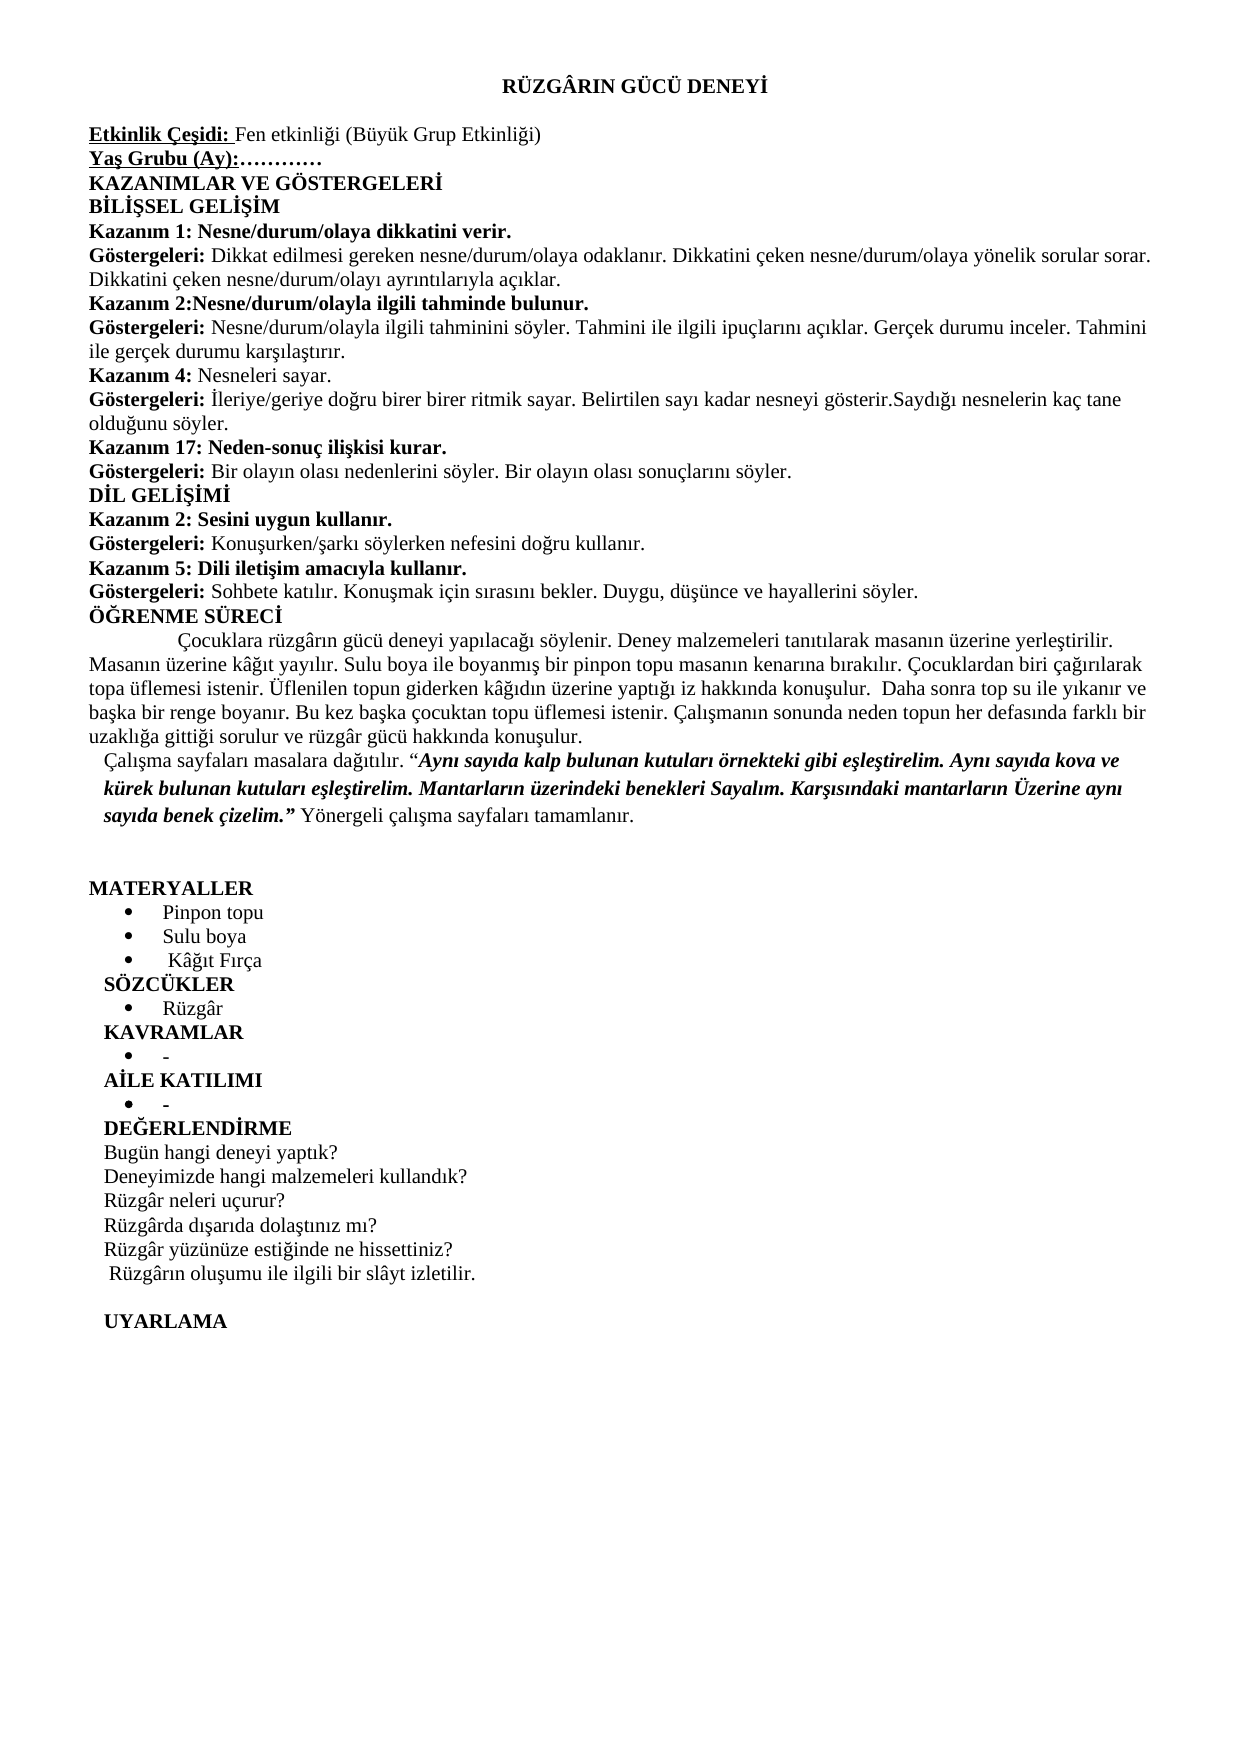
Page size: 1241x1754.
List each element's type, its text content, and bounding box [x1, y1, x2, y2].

text UYARLAMA [103, 1309, 1167, 1333]
text Rüzgârda dışarıda dolaştınız mı? [103, 1212, 1167, 1237]
text Göstergeleri: Konuşurken/şarkı söylerken nefesini doğru kullanır. [89, 531, 1167, 555]
text DİL GELİŞİMİ [89, 483, 1167, 507]
text KAVRAMLAR [103, 1020, 1167, 1044]
text ÖĞRENME SÜRECİ [89, 603, 1167, 628]
text Kazanım 1: Nesne/durum/olaya dikkatini verir. [89, 218, 1167, 243]
text DEĞERLENDİRME [103, 1116, 1167, 1140]
list Kâğıt Fırça [125, 948, 1167, 972]
text BİLİŞSEL GELİŞİM [89, 194, 1167, 218]
text Çalışma sayfaları masalara dağıtılır. “Aynı sayıda kalp bulunan kutuları örnekteki gibi eşleştirelim. Aynı sayıda kova ve kürek bulunan kutuları eşleştirelim. Mantarların üzerindeki benekleri Sayalım. Karşısındaki mantarların Üzerine aynı sayıda benek çizelim.” Yönergeli çalışma sayfaları tamamlanır. [103, 748, 1167, 827]
text MATERYALLER [89, 876, 1167, 900]
list Rüzgâr [125, 996, 1167, 1020]
text Yaş Grubu (Ay):………… [89, 146, 1167, 170]
text Kazanım 2: Sesini uygun kullanır. [89, 507, 1167, 531]
list Pinpon topu [125, 900, 1167, 924]
text AİLE KATILIMI [103, 1068, 1167, 1092]
text Çocuklara rüzgârın gücü deneyi yapılacağı söylenir. Deney malzemeleri tanıtılarak masanın üzerine yerleştirilir. Masanın üzerine kâğıt yayılır. Sulu boya ile boyanmış bir pinpon topu masanın kenarına bırakılır. Çocuklardan biri çağırılarak topa üflemesi istenir. Üflenilen topun giderken kâğıdın üzerine yaptığı iz hakkında konuşulur. Daha sonra top su ile yıkanır ve başka bir renge boyanır. Bu kez başka çocuktan topu üflemesi istenir. Çalışmanın sonunda neden topun her defasında farklı bir uzaklığa gittiği sorulur ve rüzgâr gücü hakkında konuşulur. [89, 628, 1167, 748]
text Göstergeleri: Nesne/durum/olayla ilgili tahminini söyler. Tahmini ile ilgili ipuçlarını açıklar. Gerçek durumu inceler. Tahmini ile gerçek durumu karşılaştırır. [89, 315, 1167, 363]
text Göstergeleri: İleriye/geriye doğru birer birer ritmik sayar. Belirtilen sayı kadar nesneyi gösterir.Saydığı nesnelerin kaç tane olduğunu söyler. [89, 387, 1167, 435]
text Etkinlik Çeşidi: Fen etkinliği (Büyük Grup Etkinliği) [89, 122, 1167, 146]
text Kazanım 17: Neden-sonuç ilişkisi kurar. [89, 435, 1167, 459]
text KAZANIMLAR VE GÖSTERGELERİ [89, 170, 1167, 194]
list - [125, 1044, 1167, 1068]
text Rüzgâr yüzünüze estiğinde ne hissettiniz? [103, 1237, 1167, 1261]
text Kazanım 5: Dili iletişim amacıyla kullanır. [89, 555, 1167, 579]
text Rüzgârın oluşumu ile ilgili bir slâyt izletilir. [103, 1261, 1167, 1285]
text Kazanım 2:Nesne/durum/olayla ilgili tahminde bulunur. [89, 291, 1167, 315]
text Bugün hangi deneyi yaptık? [103, 1140, 1167, 1164]
text Göstergeleri: Sohbete katılır. Konuşmak için sırasını bekler. Duygu, düşünce ve hayallerini söyler. [89, 579, 1167, 603]
text SÖZCÜKLER [103, 972, 1167, 996]
text Göstergeleri: Dikkat edilmesi gereken nesne/durum/olaya odaklanır. Dikkatini çeken nesne/durum/olaya yönelik sorular sorar. Dikkatini çeken nesne/durum/olayı ayrıntılarıyla açıklar. [89, 243, 1167, 291]
text Rüzgâr neleri uçurur? [103, 1188, 1167, 1212]
text Göstergeleri: Bir olayın olası nedenlerini söyler. Bir olayın olası sonuçlarını söyler. [89, 459, 1167, 483]
text RÜZGÂRIN GÜCÜ DENEYİ [103, 74, 1167, 98]
list - [125, 1092, 1167, 1116]
text Deneyimizde hangi malzemeleri kullandık? [103, 1164, 1167, 1188]
text Kazanım 4: Nesneleri sayar. [89, 363, 1167, 387]
list Sulu boya [125, 924, 1167, 948]
